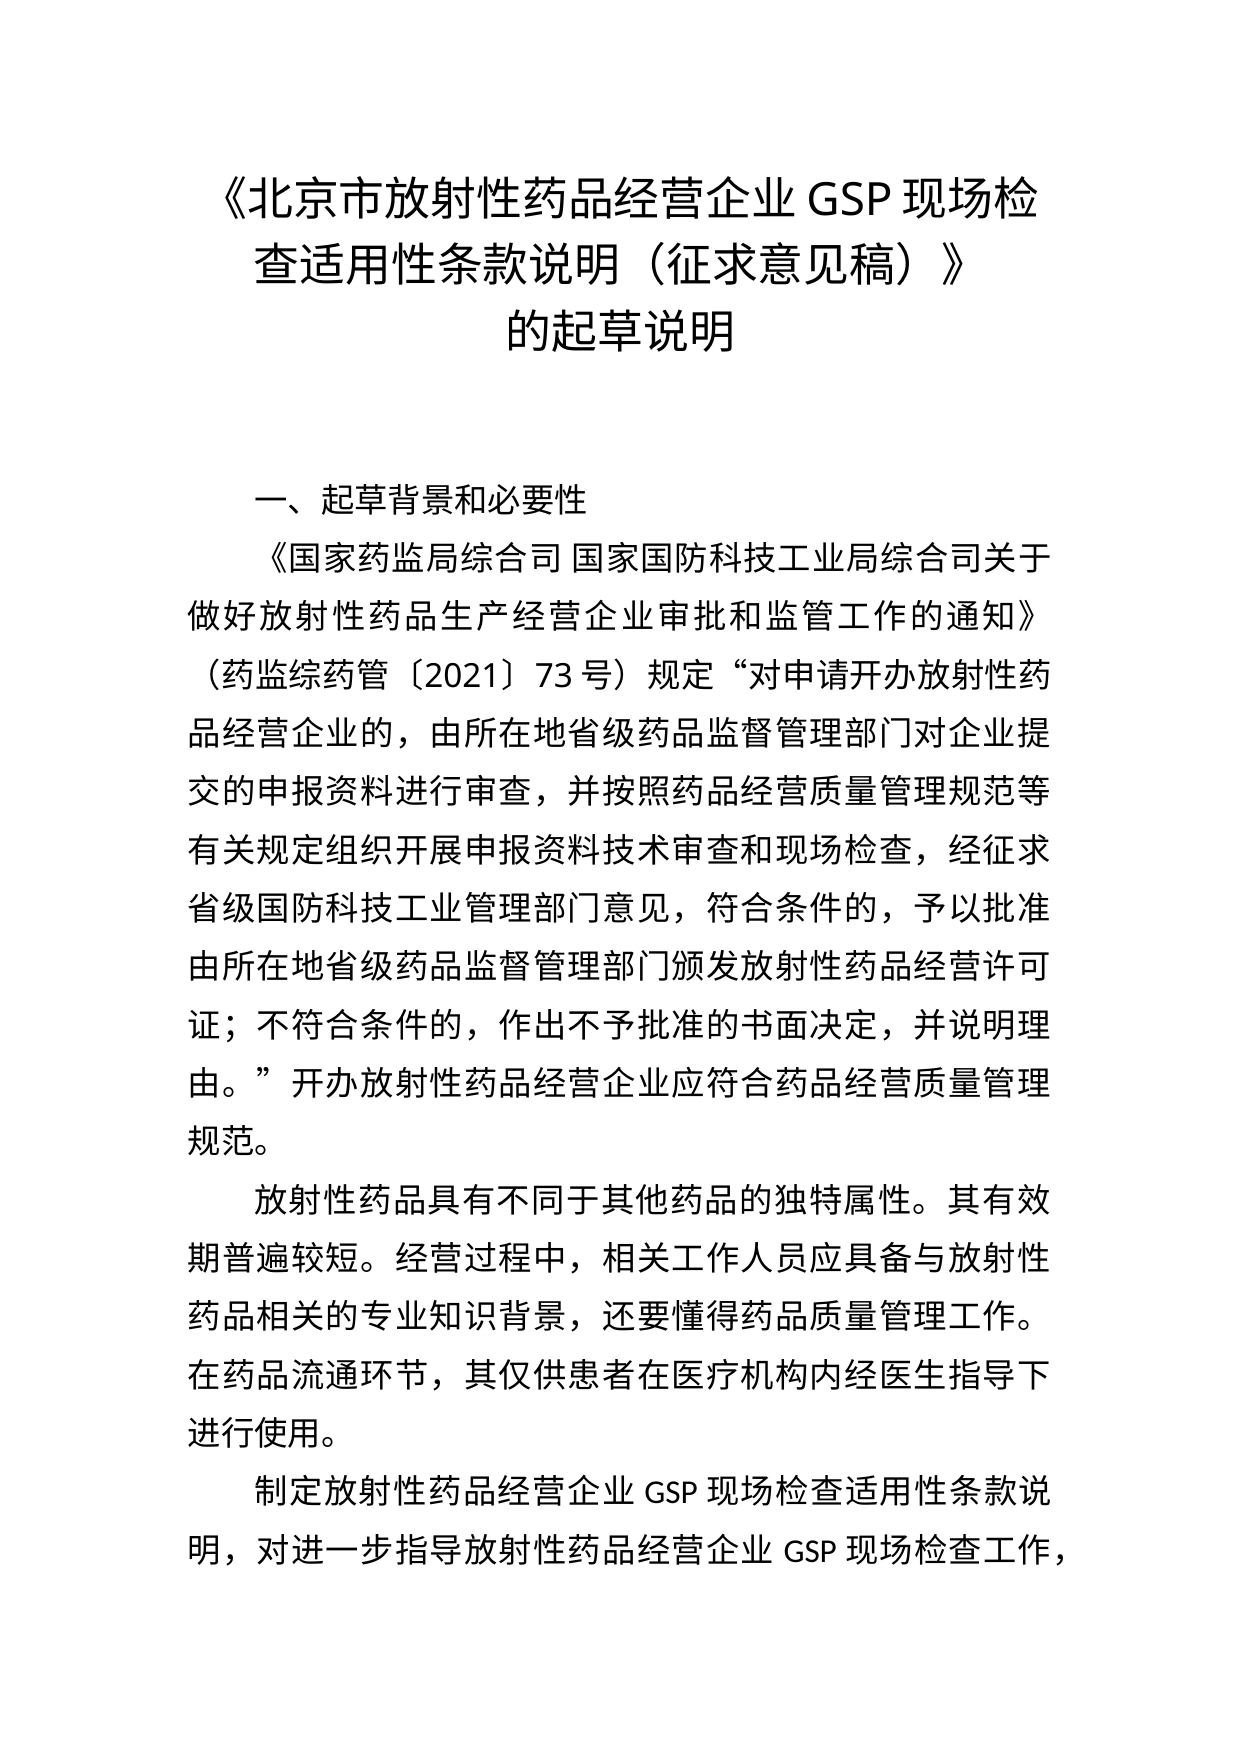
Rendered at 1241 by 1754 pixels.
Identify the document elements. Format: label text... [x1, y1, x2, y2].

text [187, 1457, 1053, 1574]
text 的起草说明 [187, 295, 1053, 361]
text 《国家药监局综合司 国家国防科技工业局综合司关于做好放射性药品生产经营企业审批和监管工作的通知》（药监综药管〔2021〕73号）规定“对申请开办放射性药品经营企业的，由所在地省级药品监督管理部门对企业提交的申报资料进行审查，并按照药品经营质量管理规范等有关规定组织开展申报资料技术审查和现场检查，经征求省级国防科技工业管理部门意见，符合条件的，予以批准，由所在地省级药品监督管理部门颁发放射性药品经营许可证；不符合条件的，作出不予批准的书面决定，并说明理由。”开办放射性药品经营企业应符合药品经营质量管理规范。 [187, 524, 1053, 1165]
text 放射性药品具有不同于其他药品的独特属性。其有效期普遍较短。经营过程中，相关工作人员应具备与放射性药品相关的专业知识背景，还要懂得药品质量管理工作。在药品流通环节，其仅供患者在医疗机构内经医生指导下进行使用。 [187, 1165, 1053, 1457]
text 《北京市放射性药品经营企业GSP现场检查适用性条款说明（征求意见稿）》 [187, 162, 1053, 295]
text 一、起草背景和必要性 [187, 469, 1053, 524]
